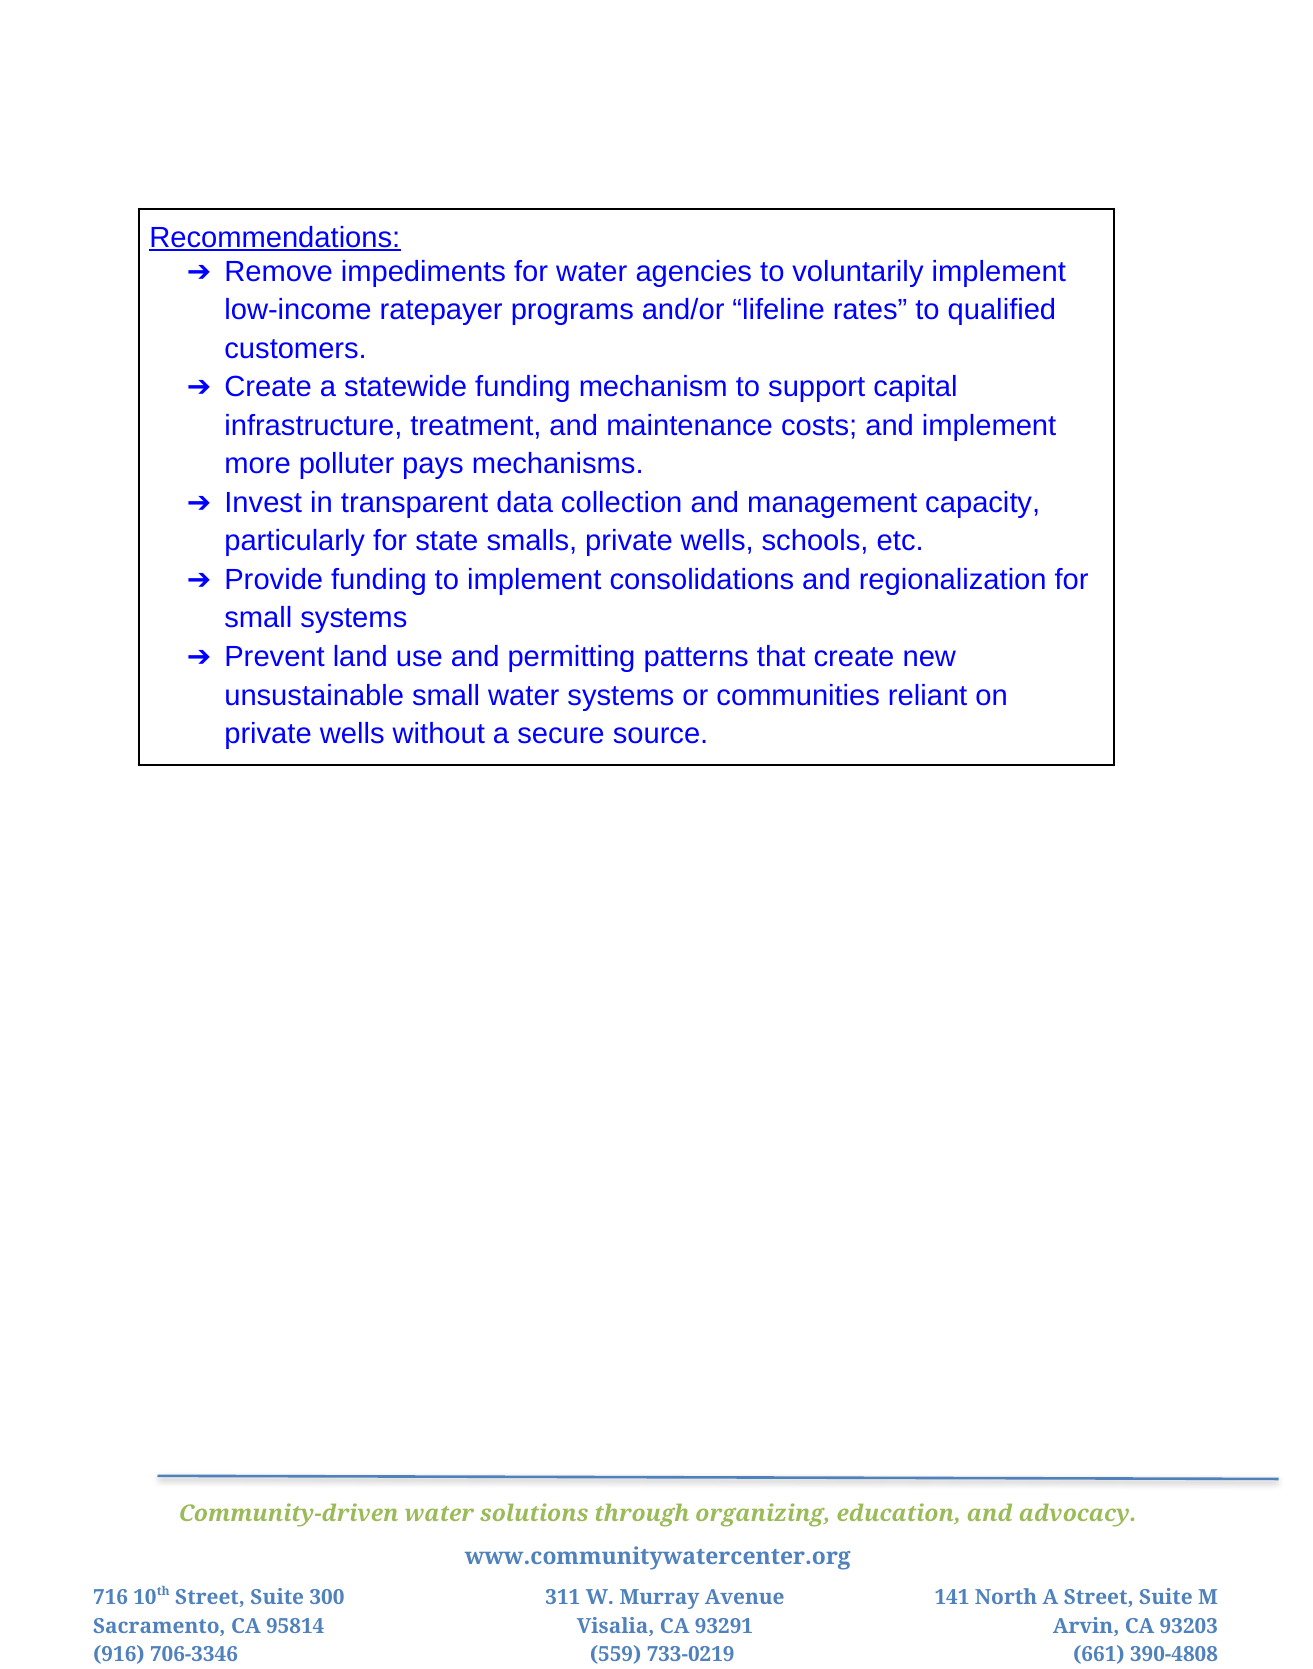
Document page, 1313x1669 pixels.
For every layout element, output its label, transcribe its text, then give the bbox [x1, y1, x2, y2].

table_header Recommendations: Remove impediments for water agencies to voluntarily implement low-income ratepayer programs and/or “lifeline rates” to qualified customers. Create a statewide funding mechanism to support capital infrastructure, treatment, and maintenance costs; and implement more polluter pays mechanisms. Invest in transparent data collection and management capacity, particularly for state smalls, private wells, schools, etc. Provide funding to implement consolidations and regionalization for small systems Prevent land use and permitting patterns that create new unsustainable small water systems or communities reliant on private wells without a secure source. [140, 210, 1113, 764]
